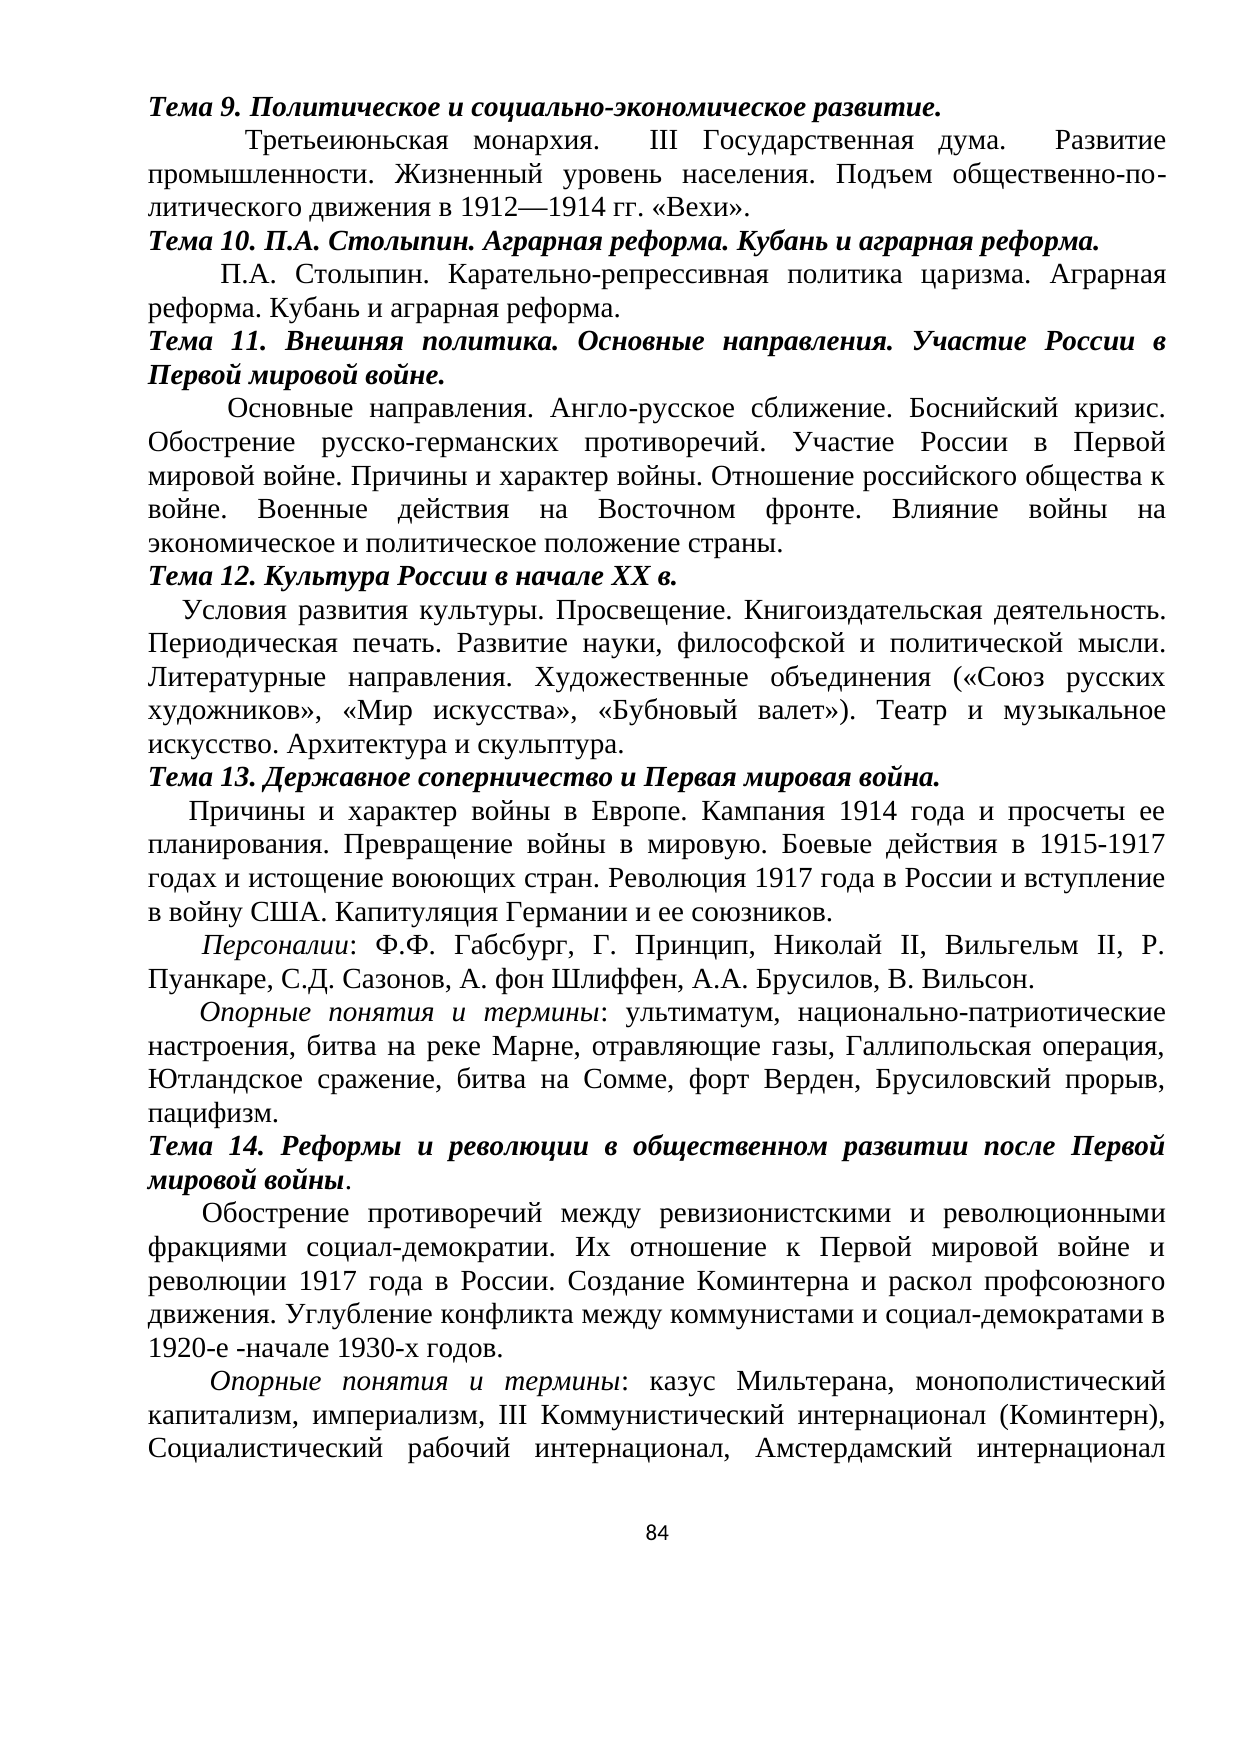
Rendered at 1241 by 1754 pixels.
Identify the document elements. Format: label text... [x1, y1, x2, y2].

text П.А. Столыпин. Карательно-репрессивная политика царизма. Аграрная реформа. Кубань и аграрная реформа. [148, 256, 1166, 323]
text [148, 1363, 1166, 1464]
text Персоналии: Ф.Ф. Габсбург, Г. Принцип, Николай II, Вильгельм II, Р. Пуанкаре, С.Д. Сазонов, А. фон Шлиффен, А.А. Брусилов, В. Вильсон. [148, 927, 1166, 994]
text Обострение противоречий между ревизионистскими и революционными фракциями социал-демократии. Их отношение к Первой мировой войне и революции 1917 года в России. Создание Коминтерна и раскол профсоюзного движения. Углубление конфликта между коммунистами и социал-демократами в 1920-е -начале 1930-х годов. [148, 1196, 1166, 1363]
text Третьеиюньская монархия. III Государственная дума. Развитие промышленности. Жизненный уровень населения. Подъем общественно-политического движения в 1912—1914 гг. «Вехи». [148, 122, 1166, 223]
text Тема 11. Внешняя политика. Основные направления. Участие России в Первой мировой войне. [148, 323, 1166, 391]
text Тема 9. Политическое и социально-экономическое развитие. [148, 89, 1166, 122]
text Тема 10. П.А. Столыпин. Аграрная реформа. Кубань и аграрная реформа. [148, 223, 1166, 256]
text Тема 14. Реформы и революции в общественном развитии после Первой мировой войны. [148, 1128, 1166, 1196]
text Условия развития культуры. Просвещение. Книгоиздательская деятельность. Периодическая печать. Развитие науки, философской и политической мысли. Литературные направления. Художественные объединения («Союз русских художников», «Мир искусства», «Бубновый валет»). Театр и музыкальное искусство. Архитектура и скульптура. [148, 592, 1166, 759]
text Тема 12. Культура России в начале XX в. [148, 558, 1166, 592]
text Причины и характер войны в Европе. Кампания 1914 года и просчеты ее планирования. Превращение войны в мировую. Боевые действия в 1915-1917 годах и истощение воюющих стран. Революция 1917 года в России и вступление в войну США. Капитуляция Германии и ее союзников. [148, 793, 1166, 927]
text Опорные понятия и термины: ультиматум, национально-патриотические настроения, битва на реке Марне, отравляющие газы, Галлипольская операция, Ютландское сражение, битва на Сомме, форт Верден, Брусиловский прорыв, пацифизм. [148, 994, 1166, 1128]
text Основные направления. Англо-русское сближение. Боснийский кризис. Обострение русско-германских противоречий. Участие России в Первой мировой войне. Причины и характер войны. Отношение российского общества к войне. Военные действия на Восточном фронте. Влияние войны на экономическое и политическое положение страны. [148, 391, 1166, 558]
text Тема 13. Державное соперничество и Первая мировая война. [148, 759, 1166, 793]
